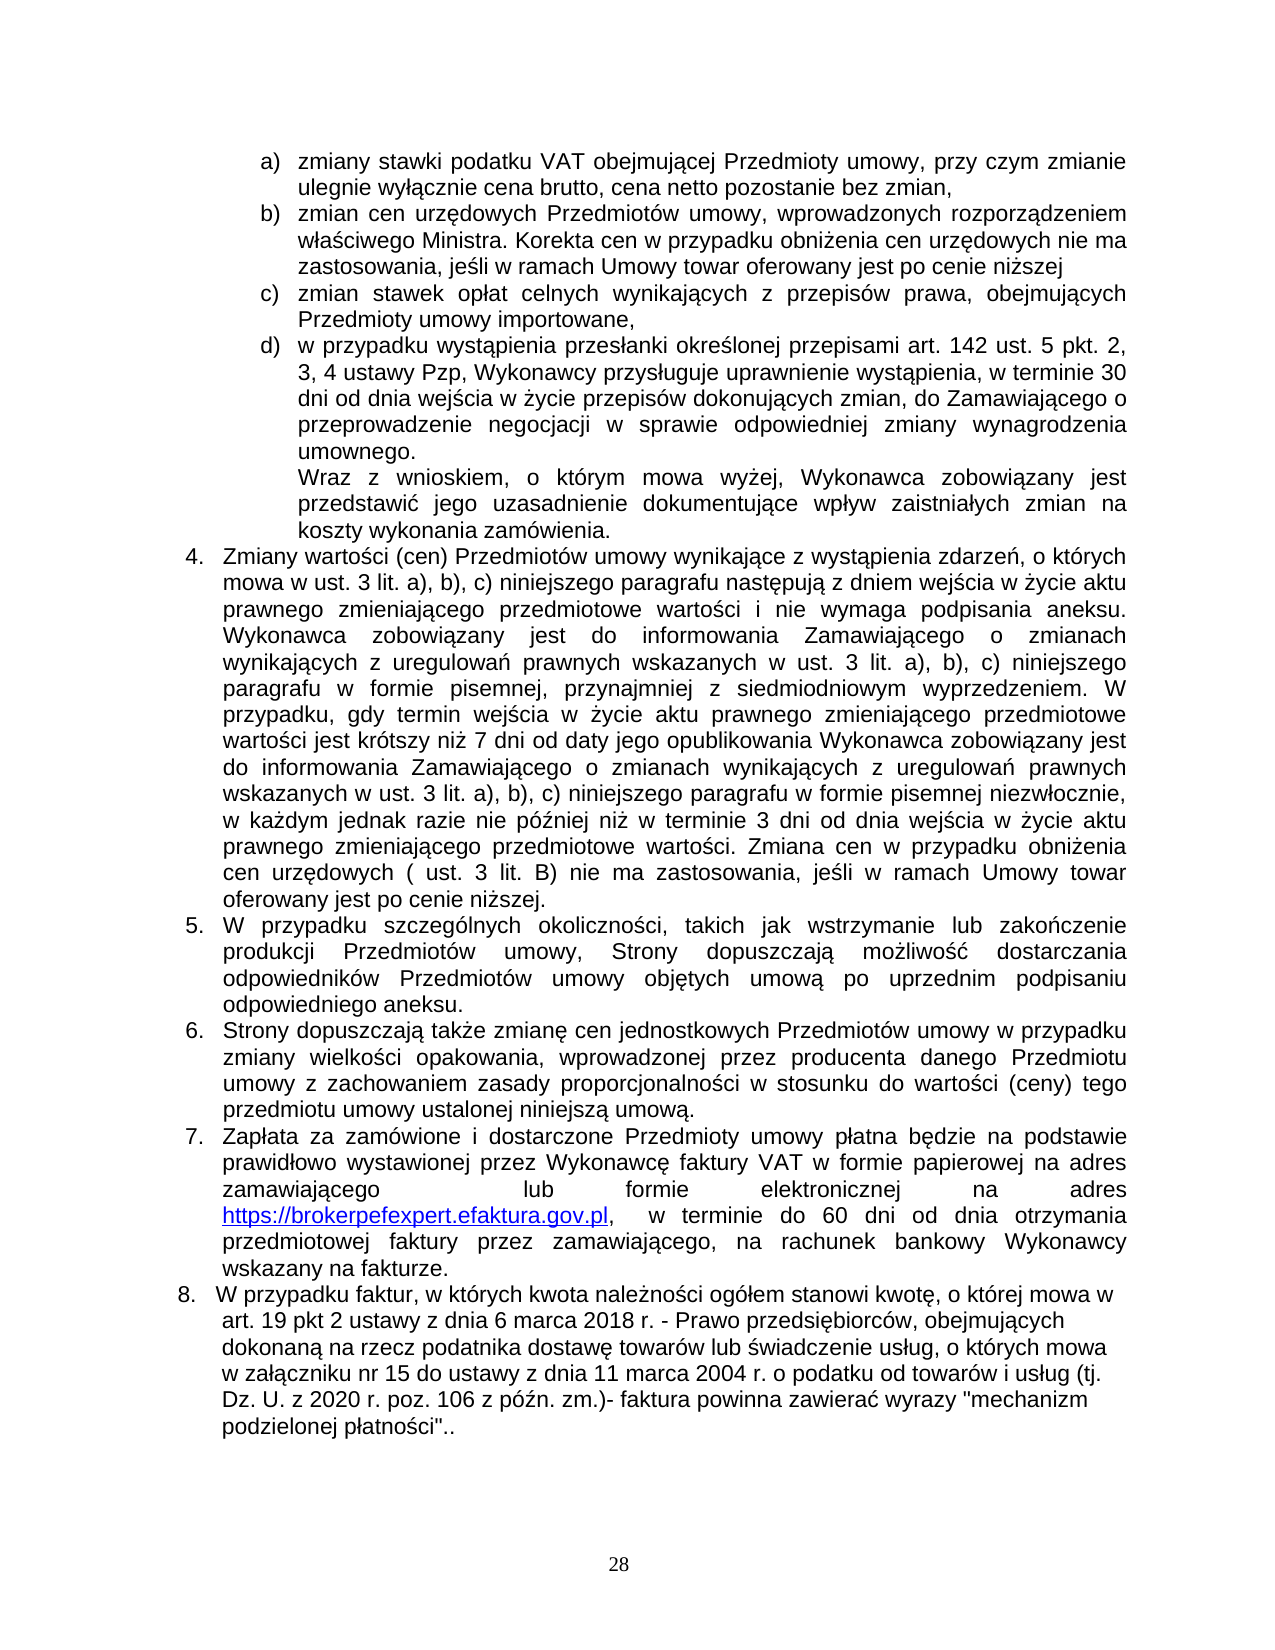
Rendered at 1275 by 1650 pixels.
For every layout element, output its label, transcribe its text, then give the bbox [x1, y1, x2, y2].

list zmian cen urzędowych Przedmiotów umowy, wprowadzonych rozporządzeniem właściwego Ministra. Korekta cen w przypadku obniżenia cen urzędowych nie ma zastosowania, jeśli w ramach Umowy towar oferowany jest po cenie niższej [260, 200, 1127, 279]
list zmiany stawki podatku VAT obejmującej Przedmioty umowy, przy czym zmianie ulegnie wyłącznie cena brutto, cena netto pozostanie bez zmian, [260, 148, 1127, 200]
list Zmiany wartości (cen) Przedmiotów umowy wynikające z wystąpienia zdarzeń, o których mowa w ust. 3 lit. a), b), c) niniejszego paragrafu następują z dniem wejścia w życie aktu prawnego zmieniającego przedmiotowe wartości i nie wymaga podpisania aneksu. Wykonawca zobowiązany jest do informowania Zamawiającego o zmianach wynikających z uregulowań prawnych wskazanych w ust. 3 lit. a), b), c) niniejszego paragrafu w formie pisemnej, przynajmniej z siedmiodniowym wyprzedzeniem. W przypadku, gdy termin wejścia w życie aktu prawnego zmieniającego przedmiotowe wartości jest krótszy niż 7 dni od daty jego opublikowania Wykonawca zobowiązany jest do informowania Zamawiającego o zmianach wynikających z uregulowań prawnych wskazanych w ust. 3 lit. a), b), c) niniejszego paragrafu w formie pisemnej niezwłocznie, w każdym jednak razie nie później niż w terminie 3 dni od dnia wejścia w życie aktu prawnego zmieniającego przedmiotowe wartości. Zmiana cen w przypadku obniżenia cen urzędowych ( ust. 3 lit. B) nie ma zastosowania, jeśli w ramach Umowy towar oferowany jest po cenie niższej. [185, 543, 1127, 912]
list zmian stawek opłat celnych wynikających z przepisów prawa, obejmujących Przedmioty umowy importowane, [260, 279, 1127, 332]
list 8. W przypadku faktur, w których kwota należności ogółem stanowi kwotę, o której mowa w art. 19 pkt 2 ustawy z dnia 6 marca 2018 r. - Prawo przedsiębiorców, obejmujących dokonaną na rzecz podatnika dostawę towarów lub świadczenie usług, o których mowa w załączniku nr 15 do ustawy z dnia 11 marca 2004 r. o podatku od towarów i usług (tj. Dz. U. z 2020 r. poz. 106 z późn. zm.)- faktura powinna zawierać wyrazy "mechanizm podzielonej płatności".. [177, 1281, 1127, 1439]
text Wraz z wnioskiem, o którym mowa wyżej, Wykonawca zobowiązany jest przedstawić jego uzasadnienie dokumentujące wpływ zaistniałych zmian na koszty wykonania zamówienia. [298, 464, 1127, 543]
list Strony dopuszczają także zmianę cen jednostkowych Przedmiotów umowy w przypadku zmiany wielkości opakowania, wprowadzonej przez producenta danego Przedmiotu umowy z zachowaniem zasady proporcjonalności w stosunku do wartości (ceny) tego przedmiotu umowy ustalonej niniejszą umową. [185, 1017, 1127, 1123]
list Zapłata za zamówione i dostarczone Przedmioty umowy płatna będzie na podstawie prawidłowo wystawionej przez Wykonawcę faktury VAT w formie papierowej na adres zamawiającego lub formie elektronicznej na adres https://brokerpefexpert.efaktura.gov.pl, w terminie do 60 dni od dnia otrzymania przedmiotowej faktury przez zamawiającego, na rachunek bankowy Wykonawcy wskazany na fakturze. [185, 1123, 1127, 1281]
list W przypadku szczególnych okoliczności, takich jak wstrzymanie lub zakończenie produkcji Przedmiotów umowy, Strony dopuszczają możliwość dostarczania odpowiedników Przedmiotów umowy objętych umową po uprzednim podpisaniu odpowiedniego aneksu. [185, 912, 1127, 1017]
list w przypadku wystąpienia przesłanki określonej przepisami art. 142 ust. 5 pkt. 2, 3, 4 ustawy Pzp, Wykonawcy przysługuje uprawnienie wystąpienia, w terminie 30 dni od dnia wejścia w życie przepisów dokonujących zmian, do Zamawiającego o przeprowadzenie negocjacji w sprawie odpowiedniej zmiany wynagrodzenia umownego. [260, 332, 1127, 464]
